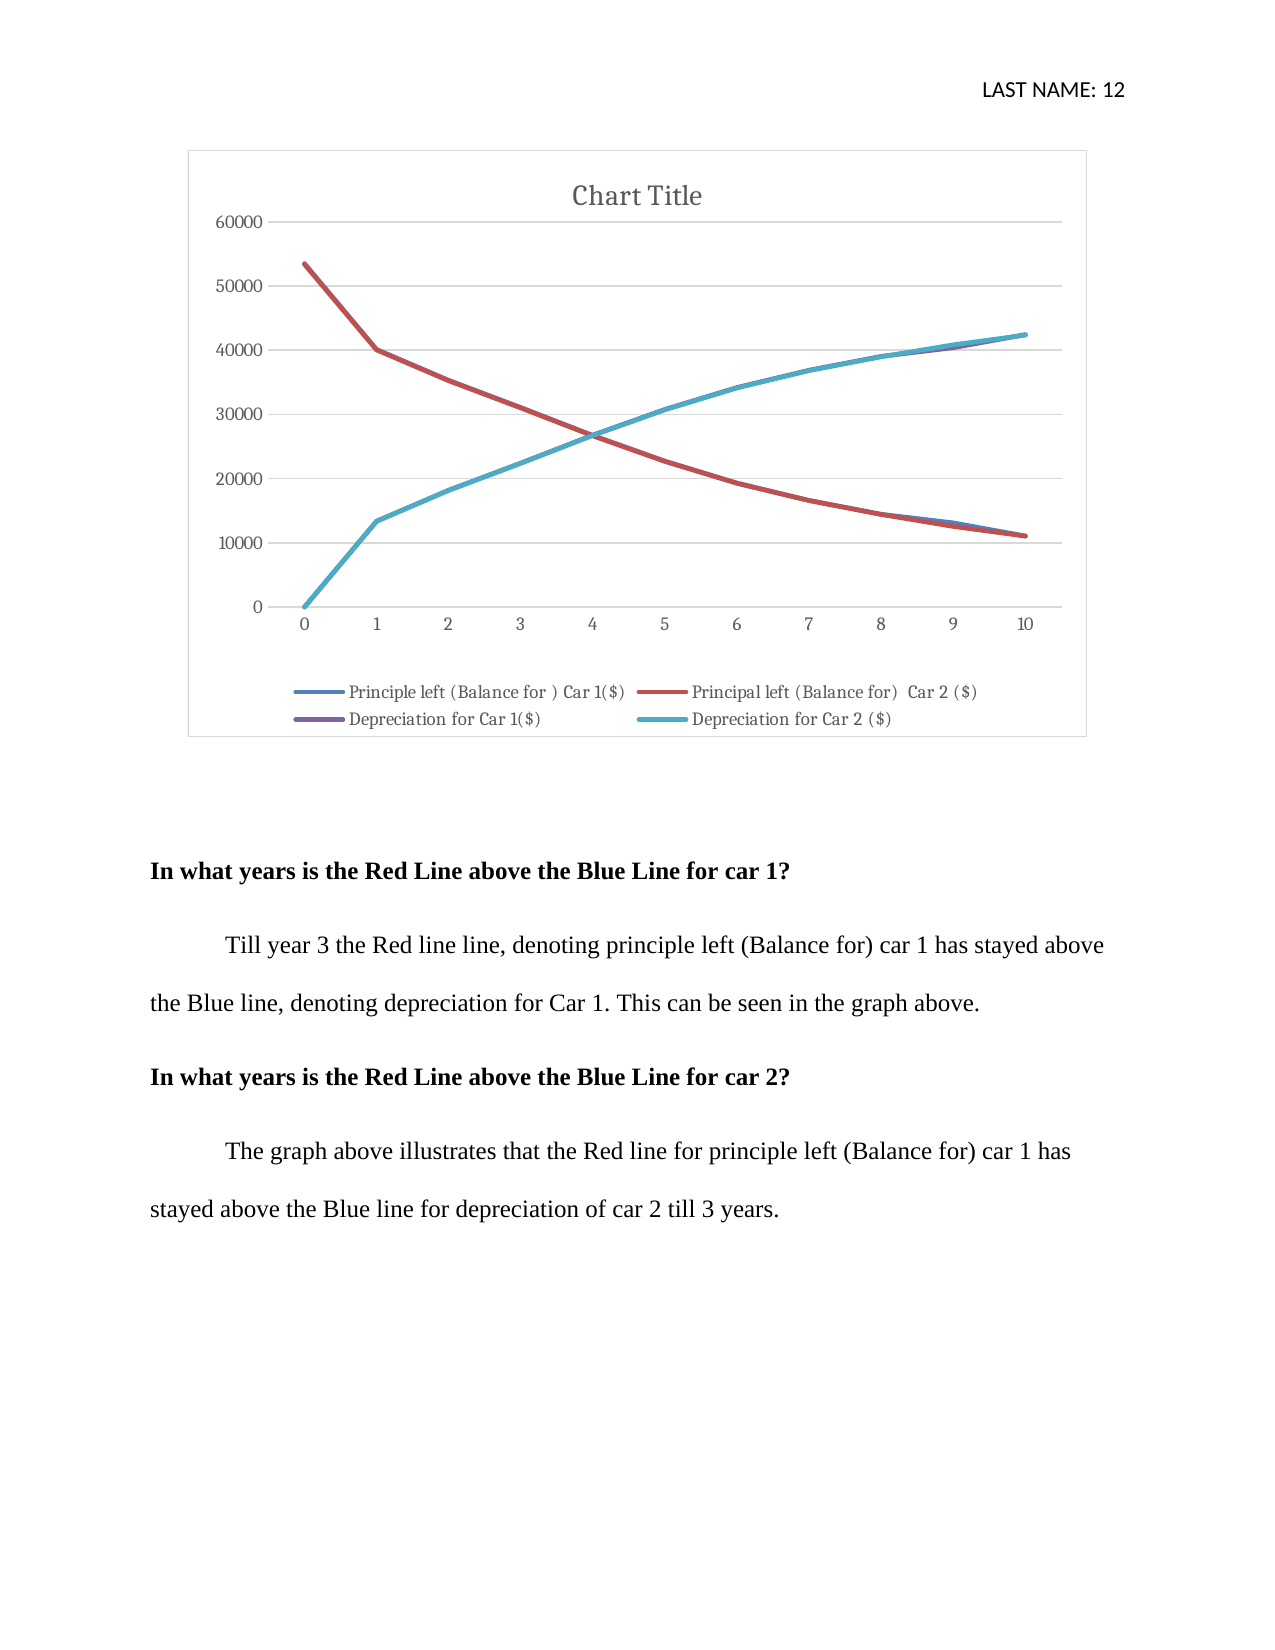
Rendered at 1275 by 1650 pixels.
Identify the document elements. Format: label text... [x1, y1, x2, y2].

text In what years is the Red Line above the Blue Line for car 2? [150, 1062, 1125, 1091]
text Till year 3 the Red line line, denoting principle left (Balance for) car 1 has stayed above the Blue line, denoting depreciation for Car 1. This can be seen in the graph above. [150, 931, 1125, 1017]
text In what years is the Red Line above the Blue Line for car 1? [150, 856, 1125, 885]
text The graph above illustrates that the Red line for principle left (Balance for) car 1 has stayed above the Blue line for depreciation of car 2 till 3 years. [150, 1136, 1125, 1223]
